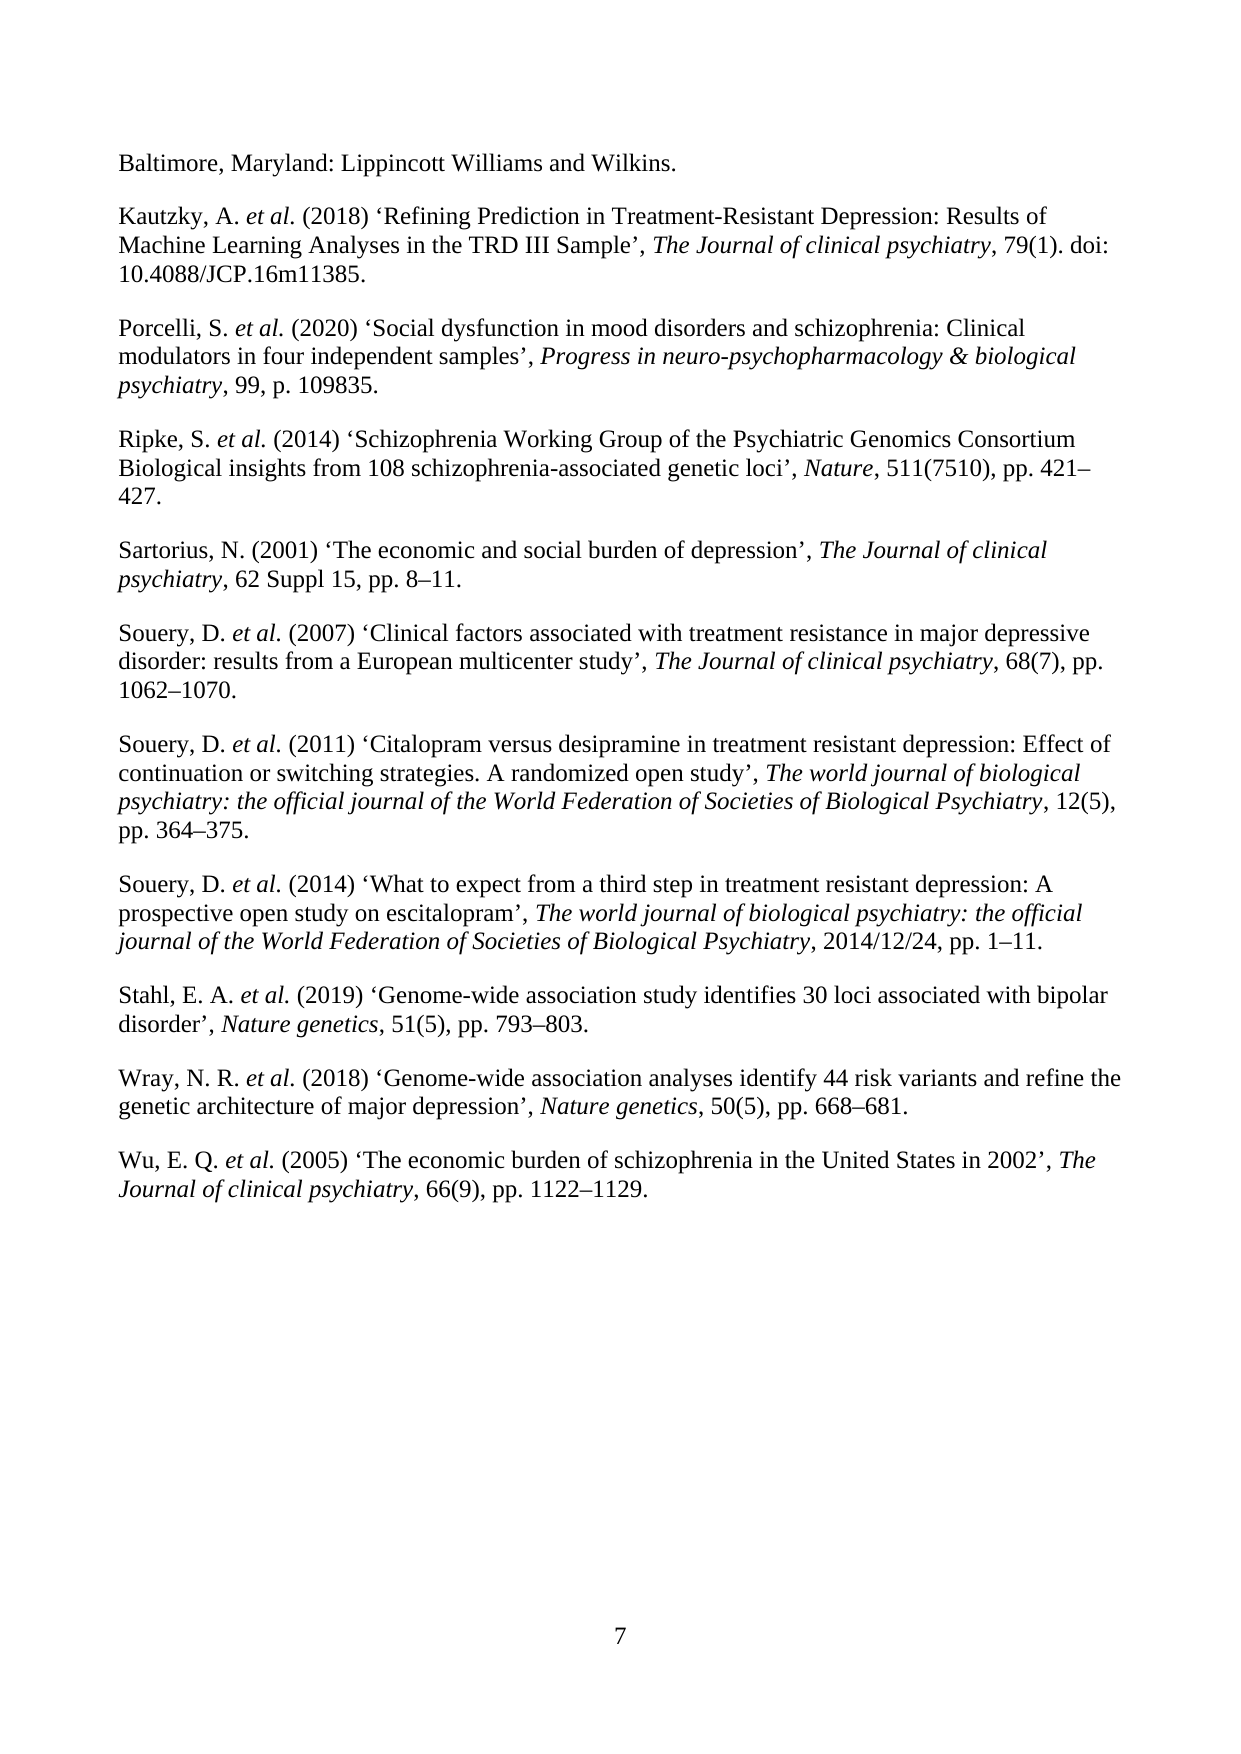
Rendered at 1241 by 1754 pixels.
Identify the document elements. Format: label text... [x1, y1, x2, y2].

text Wu, E. Q. et al. (2005) ‘The economic burden of schizophrenia in the United States in 2002’, The Journal of clinical psychiatry, 66(9), pp. 1122–1129. [118, 1145, 1122, 1203]
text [118, 148, 1122, 176]
text Porcelli, S. et al. (2020) ‘Social dysfunction in mood disorders and schizophrenia: Clinical modulators in four independent samples’, Progress in neuro-psychopharmacology & biological psychiatry, 99, p. 109835. [118, 313, 1122, 399]
text Ripke, S. et al. (2014) ‘Schizophrenia Working Group of the Psychiatric Genomics Consortium Biological insights from 108 schizophrenia-associated genetic loci’, Nature, 511(7510), pp. 421–427. [118, 424, 1122, 510]
text Wray, N. R. et al. (2018) ‘Genome-wide association analyses identify 44 risk variants and refine the genetic architecture of major depression’, Nature genetics, 50(5), pp. 668–681. [118, 1063, 1122, 1120]
text Kautzky, A. et al. (2018) ‘Refining Prediction in Treatment-Resistant Depression: Results of Machine Learning Analyses in the TRD III Sample’, The Journal of clinical psychiatry, 79(1). doi: 10.4088/JCP.16m11385. [118, 201, 1122, 288]
text Stahl, E. A. et al. (2019) ‘Genome-wide association study identifies 30 loci associated with bipolar disorder’, Nature genetics, 51(5), pp. 793–803. [118, 980, 1122, 1038]
text Souery, D. et al. (2014) ‘What to expect from a third step in treatment resistant depression: A prospective open study on escitalopram’, The world journal of biological psychiatry: the official journal of the World Federation of Societies of Biological Psychiatry, 2014/12/24, pp. 1–11. [118, 869, 1122, 955]
text Souery, D. et al. (2011) ‘Citalopram versus desipramine in treatment resistant depression: Effect of continuation or switching strategies. A randomized open study’, The world journal of biological psychiatry: the official journal of the World Federation of Societies of Biological Psychiatry, 12(5), pp. 364–375. [118, 729, 1122, 844]
text Sartorius, N. (2001) ‘The economic and social burden of depression’, The Journal of clinical psychiatry, 62 Suppl 15, pp. 8–11. [118, 535, 1122, 593]
text Souery, D. et al. (2007) ‘Clinical factors associated with treatment resistance in major depressive disorder: results from a European multicenter study’, The Journal of clinical psychiatry, 68(7), pp. 1062–1070. [118, 618, 1122, 704]
